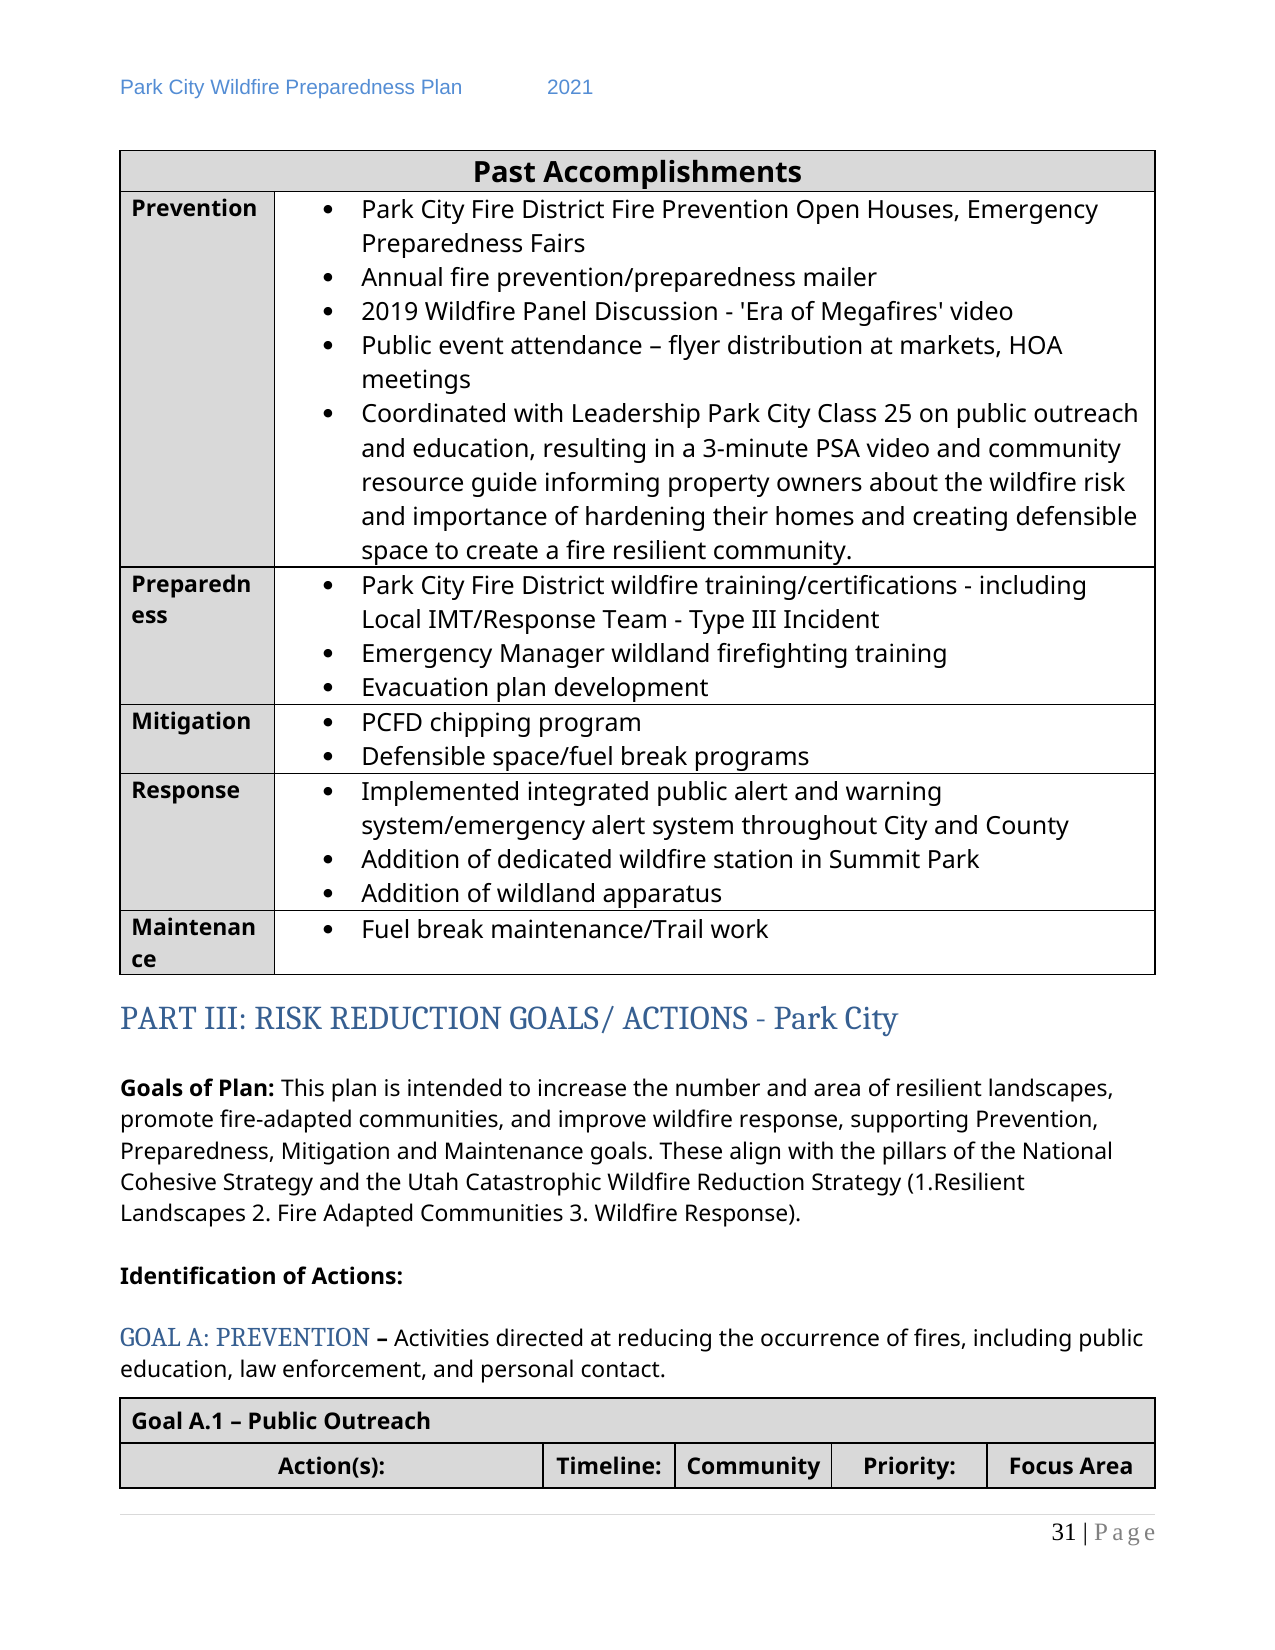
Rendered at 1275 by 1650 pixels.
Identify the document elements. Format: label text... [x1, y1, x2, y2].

table_cell PCFD chipping program Defensible space/fuel break programs [275, 705, 1154, 773]
table_cell Park City Fire District wildfire training/certifications - including Local IMT/Response Team - Type III Incident Emergency Manager wildland firefighting training Evacuation plan development [275, 568, 1154, 704]
table_cell Focus Area [988, 1444, 1154, 1487]
table_cell Prevention [121, 192, 274, 566]
table_cell Priority: [832, 1444, 986, 1487]
table_cell Preparedness [121, 568, 274, 704]
table_cell Action(s): [121, 1444, 542, 1487]
table_cell Maintenance [121, 911, 274, 974]
table_cell Park City Fire District Fire Prevention Open Houses, Emergency Preparedness Fairs Annual fire prevention/preparedness mailer 2019 Wildfire Panel Discussion - 'Era of Megafires' video Public event attendance – flyer distribution at markets, HOA meetings Coordinated with Leadership Park City Class 25 on public outreach and education, resulting in a 3-minute PSA video and community resource guide informing property owners about the wildfire risk and importance of hardening their homes and creating defensible space to create a fire resilient community. [275, 192, 1154, 566]
subtitle PART III: RISK REDUCTION GOALS/ ACTIONS - Park City [120, 1000, 1155, 1038]
table_cell Response [121, 774, 274, 910]
table_cell Community Lead: [676, 1444, 831, 1487]
table_header Goal A.1 – Public Outreach [121, 1399, 1154, 1442]
table_cell Fuel break maintenance/Trail work [275, 911, 1154, 974]
table_cell Timeline: [544, 1444, 674, 1487]
table_cell Mitigation [121, 705, 274, 773]
table_cell Implemented integrated public alert and warning system/emergency alert system throughout City and County Addition of dedicated wildfire station in Summit Park Addition of wildland apparatus [275, 774, 1154, 910]
text GOAL A: PREVENTION – Activities directed at reducing the occurrence of fires, including public education, law enforcement, and personal contact. [120, 1322, 1155, 1385]
table_header Past Accomplishments [121, 151, 1154, 191]
text Goals of Plan: This plan is intended to increase the number and area of resilient landscapes, promote fire-adapted communities, and improve wildfire response, supporting Prevention, Preparedness, Mitigation and Maintenance goals. These align with the pillars of the National Cohesive Strategy and the Utah Catastrophic Wildfire Reduction Strategy (1.Resilient Landscapes 2. Fire Adapted Communities 3. Wildfire Response). [120, 1072, 1155, 1228]
text Identification of Actions: [120, 1260, 1155, 1291]
